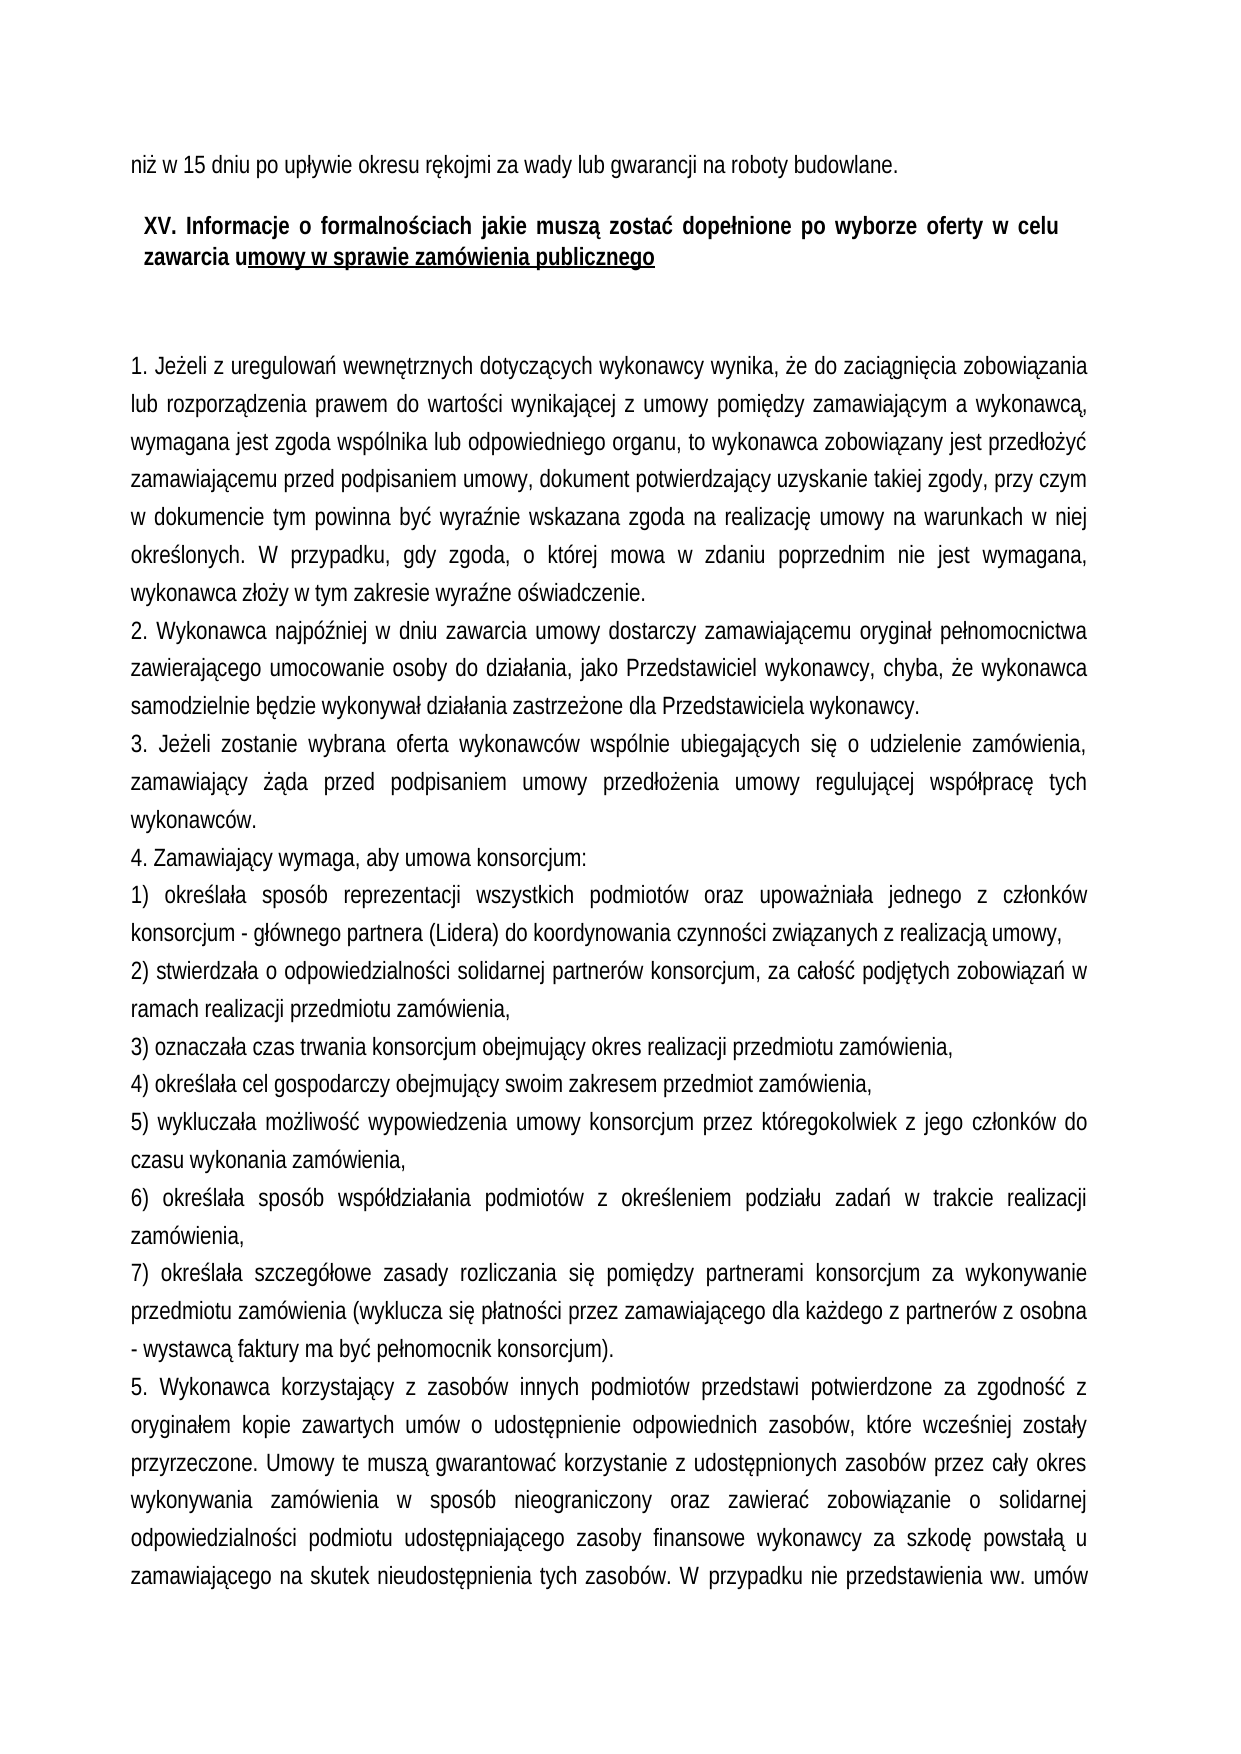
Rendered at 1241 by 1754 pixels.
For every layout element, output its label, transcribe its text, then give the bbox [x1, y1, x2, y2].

text 3. Jeżeli zostanie wybrana oferta wykonawców wspólnie ubiegających się o udzielenie zamówienia, zamawiający żąda przed podpisaniem umowy przedłożenia umowy regulującej współpracę tych wykonawców. [131, 729, 1089, 833]
text 3) oznaczała czas trwania konsorcjum obejmujący okres realizacji przedmiotu zamówienia, [131, 1032, 1089, 1060]
text 7) określała szczegółowe zasady rozliczania się pomiędzy partnerami konsorcjum za wykonywanie przedmiotu zamówienia (wyklucza się płatności przez zamawiającego dla każdego z partnerów z osobna - wystawcą faktury ma być pełnomocnik konsorcjum). [131, 1258, 1089, 1363]
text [131, 150, 1089, 179]
text 2) stwierdzała o odpowiedzialności solidarnej partnerów konsorcjum, za całość podjętych zobowiązań w ramach realizacji przedmiotu zamówienia, [131, 956, 1089, 1022]
text 6) określała sposób współdziałania podmiotów z określeniem podziału zadań w trakcie realizacji zamówienia, [131, 1183, 1089, 1249]
text 4. Zamawiający wymaga, aby umowa konsorcjum: [131, 842, 1089, 871]
text 1. Jeżeli z uregulowań wewnętrznych dotyczących wykonawcy wynika, że do zaciągnięcia zobowiązania lub rozporządzenia prawem do wartości wynikającej z umowy pomiędzy zamawiającym a wykonawcą, wymagana jest zgoda wspólnika lub odpowiedniego organu, to wykonawca zobowiązany jest przedłożyć zamawiającemu przed podpisaniem umowy, dokument potwierdzający uzyskanie takiej zgody, przy czym w dokumencie tym powinna być wyraźnie wskazana zgoda na realizację umowy na warunkach w niej określonych. W przypadku, gdy zgoda, o której mowa w zdaniu poprzednim nie jest wymagana, wykonawca złoży w tym zakresie wyraźne oświadczenie. [131, 351, 1089, 606]
text 1) określała sposób reprezentacji wszystkich podmiotów oraz upoważniała jednego z członków konsorcjum - głównego partnera (Lidera) do koordynowania czynności związanych z realizacją umowy, [131, 880, 1089, 947]
text 5) wykluczała możliwość wypowiedzenia umowy konsorcjum przez któregokolwiek z jego członków do czasu wykonania zamówienia, [131, 1107, 1089, 1174]
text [131, 1372, 1089, 1589]
text 4) określała cel gospodarczy obejmujący swoim zakresem przedmiot zamówienia, [131, 1069, 1089, 1098]
text 2. Wykonawca najpóźniej w dniu zawarcia umowy dostarczy zamawiającemu oryginał pełnomocnictwa zawierającego umocowanie osoby do działania, jako Przedstawiciel wykonawcy, chyba, że wykonawca samodzielnie będzie wykonywał działania zastrzeżone dla Przedstawiciela wykonawcy. [131, 616, 1089, 720]
